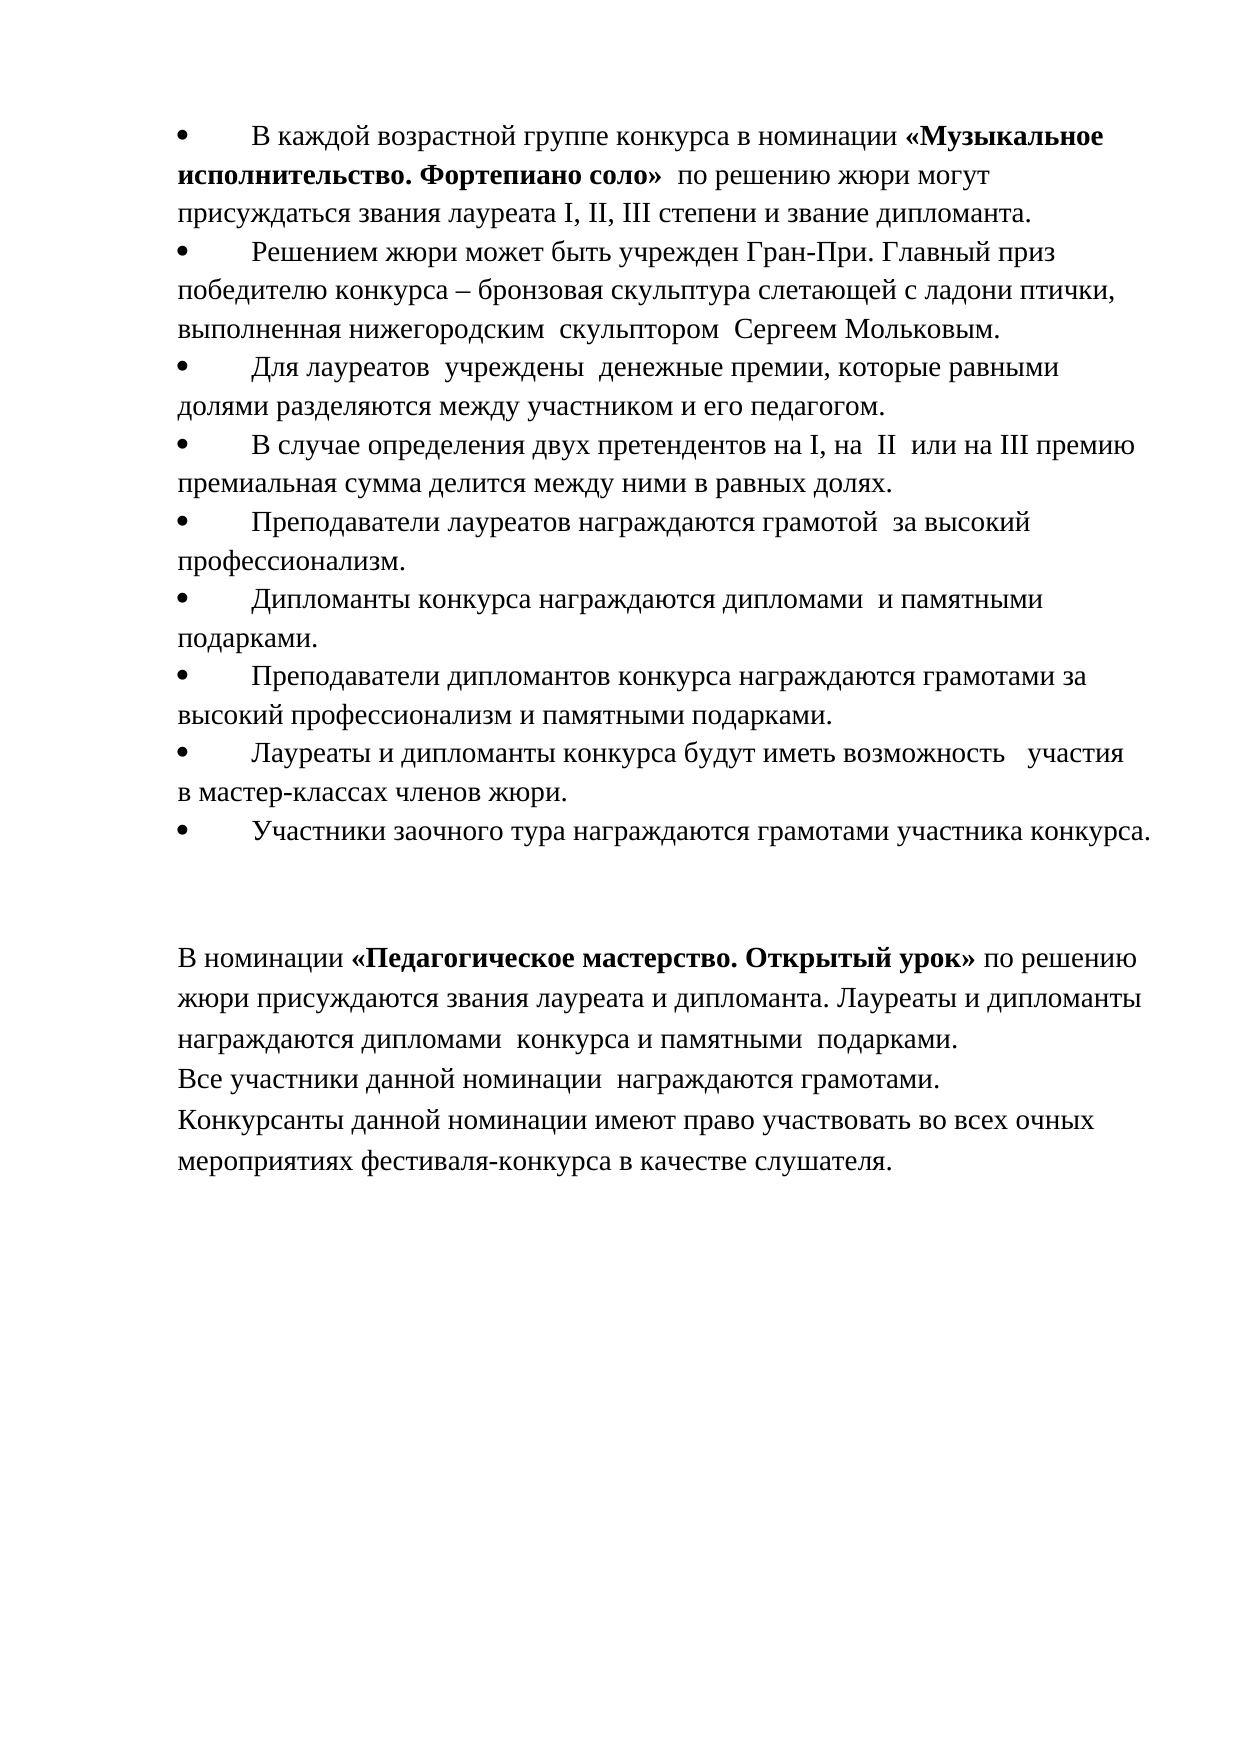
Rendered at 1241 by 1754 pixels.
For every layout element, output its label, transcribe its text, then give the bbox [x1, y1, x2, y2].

text Конкурсанты данной номинации имеют право участвовать во всех очных мероприятиях фестиваля-конкурса в качестве слушателя. [177, 1095, 1152, 1258]
list В каждой возрастной группе конкурса в номинации «Музыкальное исполнительство. Фортепиано соло» по решению жюри могут присуждаться звания лауреата I, II, III степени и звание дипломанта. [177, 118, 1152, 229]
list Дипломанты конкурса награждаются дипломами и памятными подарками. [177, 581, 1152, 653]
list Решением жюри может быть учрежден Гран-При. Главный приз победителю конкурса – бронзовая скульптура слетающей с ладони птички, выполненная нижегородским скульптором Сергеем Мольковым. [177, 234, 1152, 344]
list Лауреаты и дипломанты конкурса будут иметь возможность участия в мастер-классах членов жюри. [177, 736, 1152, 808]
list Преподаватели лауреатов награждаются грамотой за высокий профессионализм. [177, 504, 1152, 576]
list Преподаватели дипломантов конкурса награждаются грамотами за высокий профессионализм и памятными подарками. [177, 658, 1152, 731]
text В номинации «Педагогическое мастерство. Открытый урок» по решению жюри присуждаются звания лауреата и дипломанта. Лауреаты и дипломанты награждаются дипломами конкурса и памятными подарками. [177, 933, 1152, 1054]
list В случае определения двух претендентов на I, на II или на III премию премиальная сумма делится между ними в равных долях. [177, 427, 1152, 499]
list Для лауреатов учреждены денежные премии, которые равными долями разделяются между участником и его педагогом. [177, 349, 1152, 422]
list Участники заочного тура награждаются грамотами участника конкурса. [177, 813, 1152, 846]
text Все участники данной номинации награждаются грамотами. [177, 1054, 1152, 1095]
